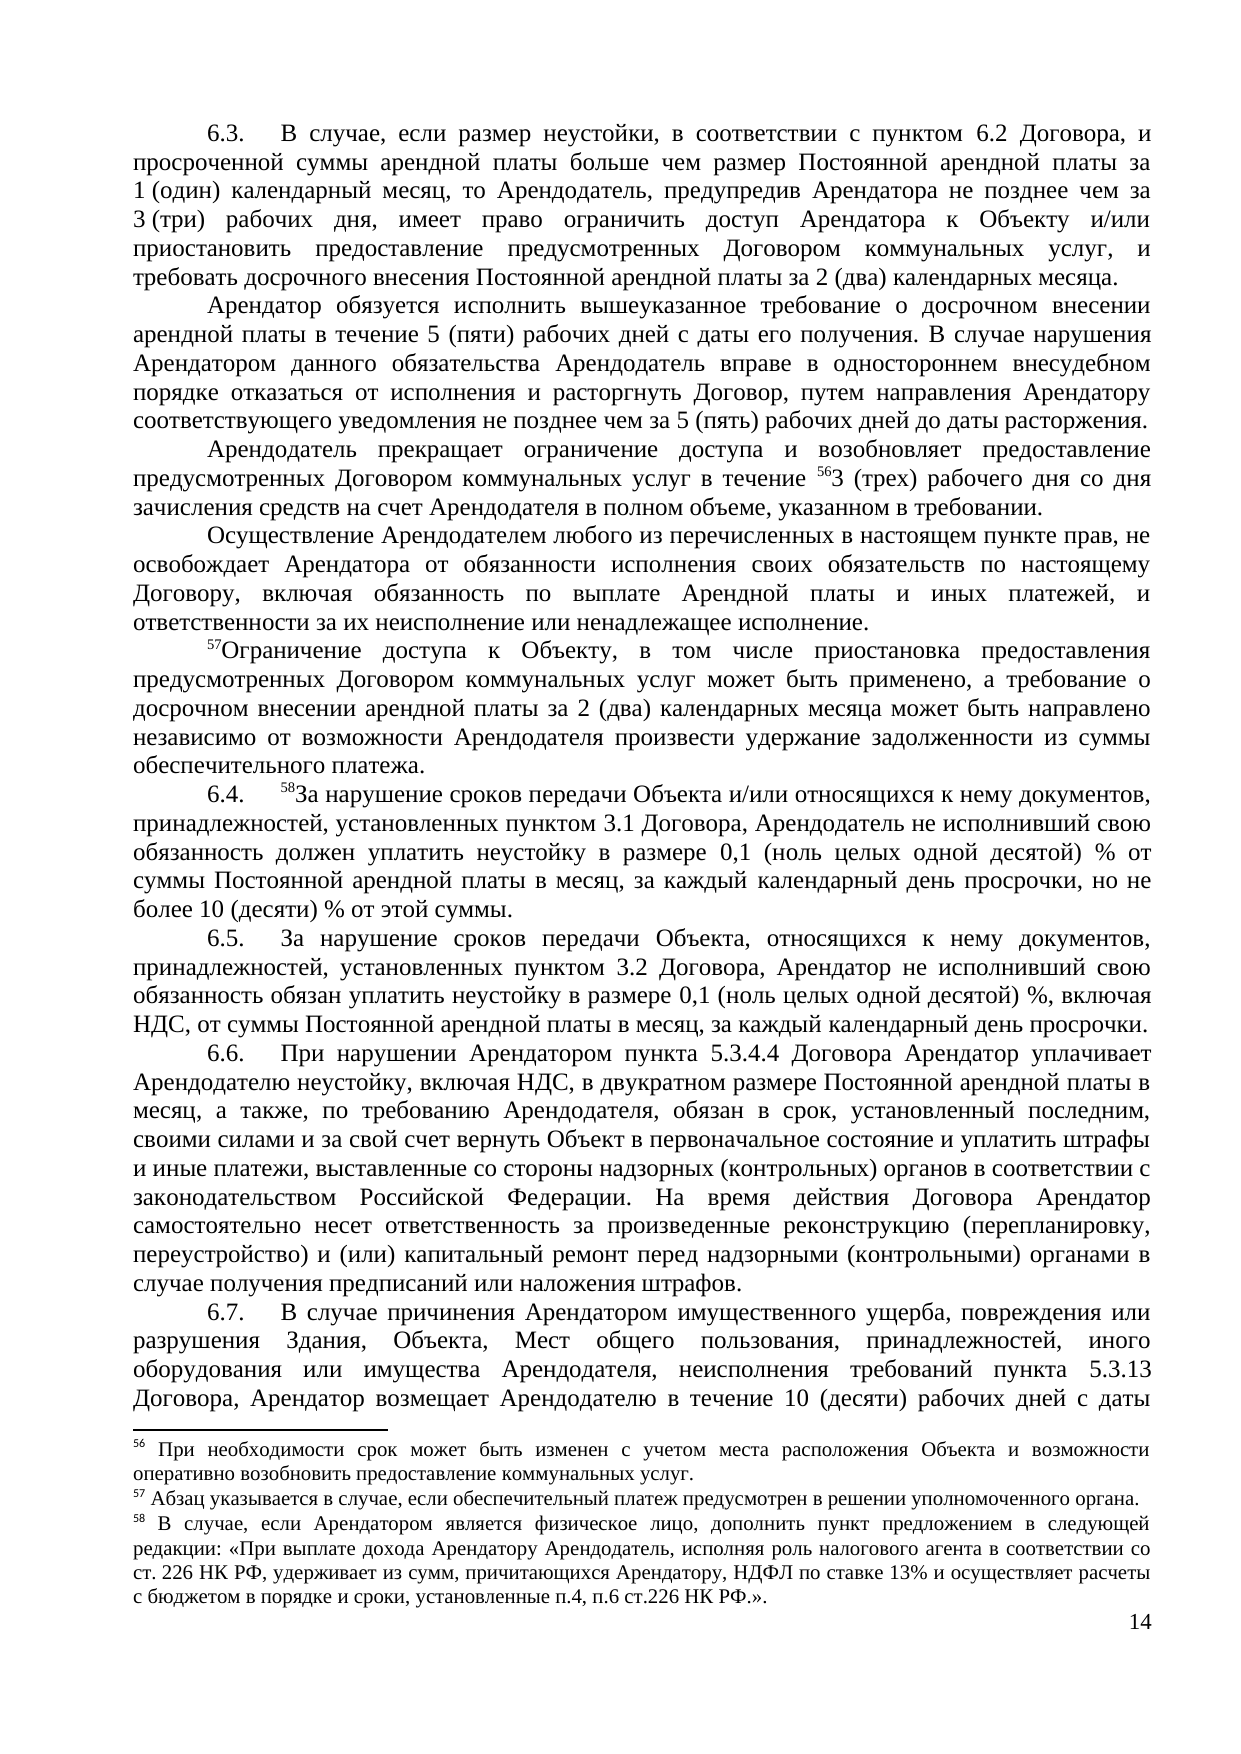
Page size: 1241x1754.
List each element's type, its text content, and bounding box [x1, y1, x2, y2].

list За нарушение сроков передачи Объекта и/или относящихся к нему документов, принадлежностей, установленных пунктом 3.1 Договора, Арендодатель не исполнивший свою обязанность должен уплатить неустойку в размере 0,1 (ноль целых одной десятой) % от суммы Постоянной арендной платы в месяц, за каждый календарный день просрочки, но не более 10 (десяти) % от этой суммы. [133, 779, 1152, 923]
list За нарушение сроков передачи Объекта, относящихся к нему документов, принадлежностей, установленных пунктом 3.2 Договора, Арендатор не исполнивший свою обязанность обязан уплатить неустойку в размере 0,1 (ноль целых одной десятой) %, включая НДС, от суммы Постоянной арендной платы в месяц, за каждый календарный день просрочки. [133, 923, 1152, 1038]
text Арендодатель прекращает ограничение доступа и возобновляет предоставление предусмотренных Договором коммунальных услуг в течение 3 (трех) рабочего дня со дня зачисления средств на счет Арендодателя в полном объеме, указанном в требовании. [133, 434, 1152, 521]
list В случае, если размер неустойки, в соответствии с пунктом 6.2 Договора, и просроченной суммы арендной платы больше чем размер Постоянной арендной платы за 1 (один) календарный месяц, то Арендодатель, предупредив Арендатора не позднее чем за 3 (три) рабочих дня, имеет право ограничить доступ Арендатора к Объекту и/или приостановить предоставление предусмотренных Договором коммунальных услуг, и требовать досрочного внесения Постоянной арендной платы за 2 (два) календарных месяца. [133, 118, 1152, 291]
text Ограничение доступа к Объекту, в том числе приостановка предоставления предусмотренных Договором коммунальных услуг может быть применено, а требование о досрочном внесении арендной платы за 2 (два) календарных месяца может быть направлено независимо от возможности Арендодателя произвести удержание задолженности из суммы обеспечительного платежа. [133, 636, 1152, 779]
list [133, 1297, 1152, 1412]
list При нарушении Арендатором пункта 5.3.5 Договора Арендатор уплачивает Арендодателю неустойку, включая НДС, в двукратном размере Постоянной арендной платы в месяц, а также, по требованию Арендодателя, обязан в срок, установленный последним, своими силами и за свой счет вернуть Объект в первоначальное состояние и уплатить штрафы и иные платежи, выставленные со стороны надзорных (контрольных) органов в соответствии с законодательством Российской Федерации. На время действия Договора Арендатор самостоятельно несет ответственность за произведенные реконструкцию (перепланировку, переустройство) и (или) капитальный ремонт перед надзорными (контрольными) органами в случае получения предписаний или наложения штрафов. [133, 1038, 1152, 1297]
text Осуществление Арендодателем любого из перечисленных в настоящем пункте прав, не освобождает Арендатора от обязанности исполнения своих обязательств по настоящему Договору, включая обязанность по выплате Арендной платы и иных платежей, и ответственности за их неисполнение или ненадлежащее исполнение. [133, 521, 1152, 636]
list Арендатор обязуется исполнить вышеуказанное требование о досрочном внесении арендной платы в течение 5 (пяти) рабочих дней с даты его получения. В случае нарушения Арендатором данного обязательства Арендодатель вправе в одностороннем внесудебном порядке отказаться от исполнения и расторгнуть Договор, путем направления Арендатору соответствующего уведомления не позднее чем за 5 (пять) рабочих дней до даты расторжения. [133, 291, 1152, 434]
